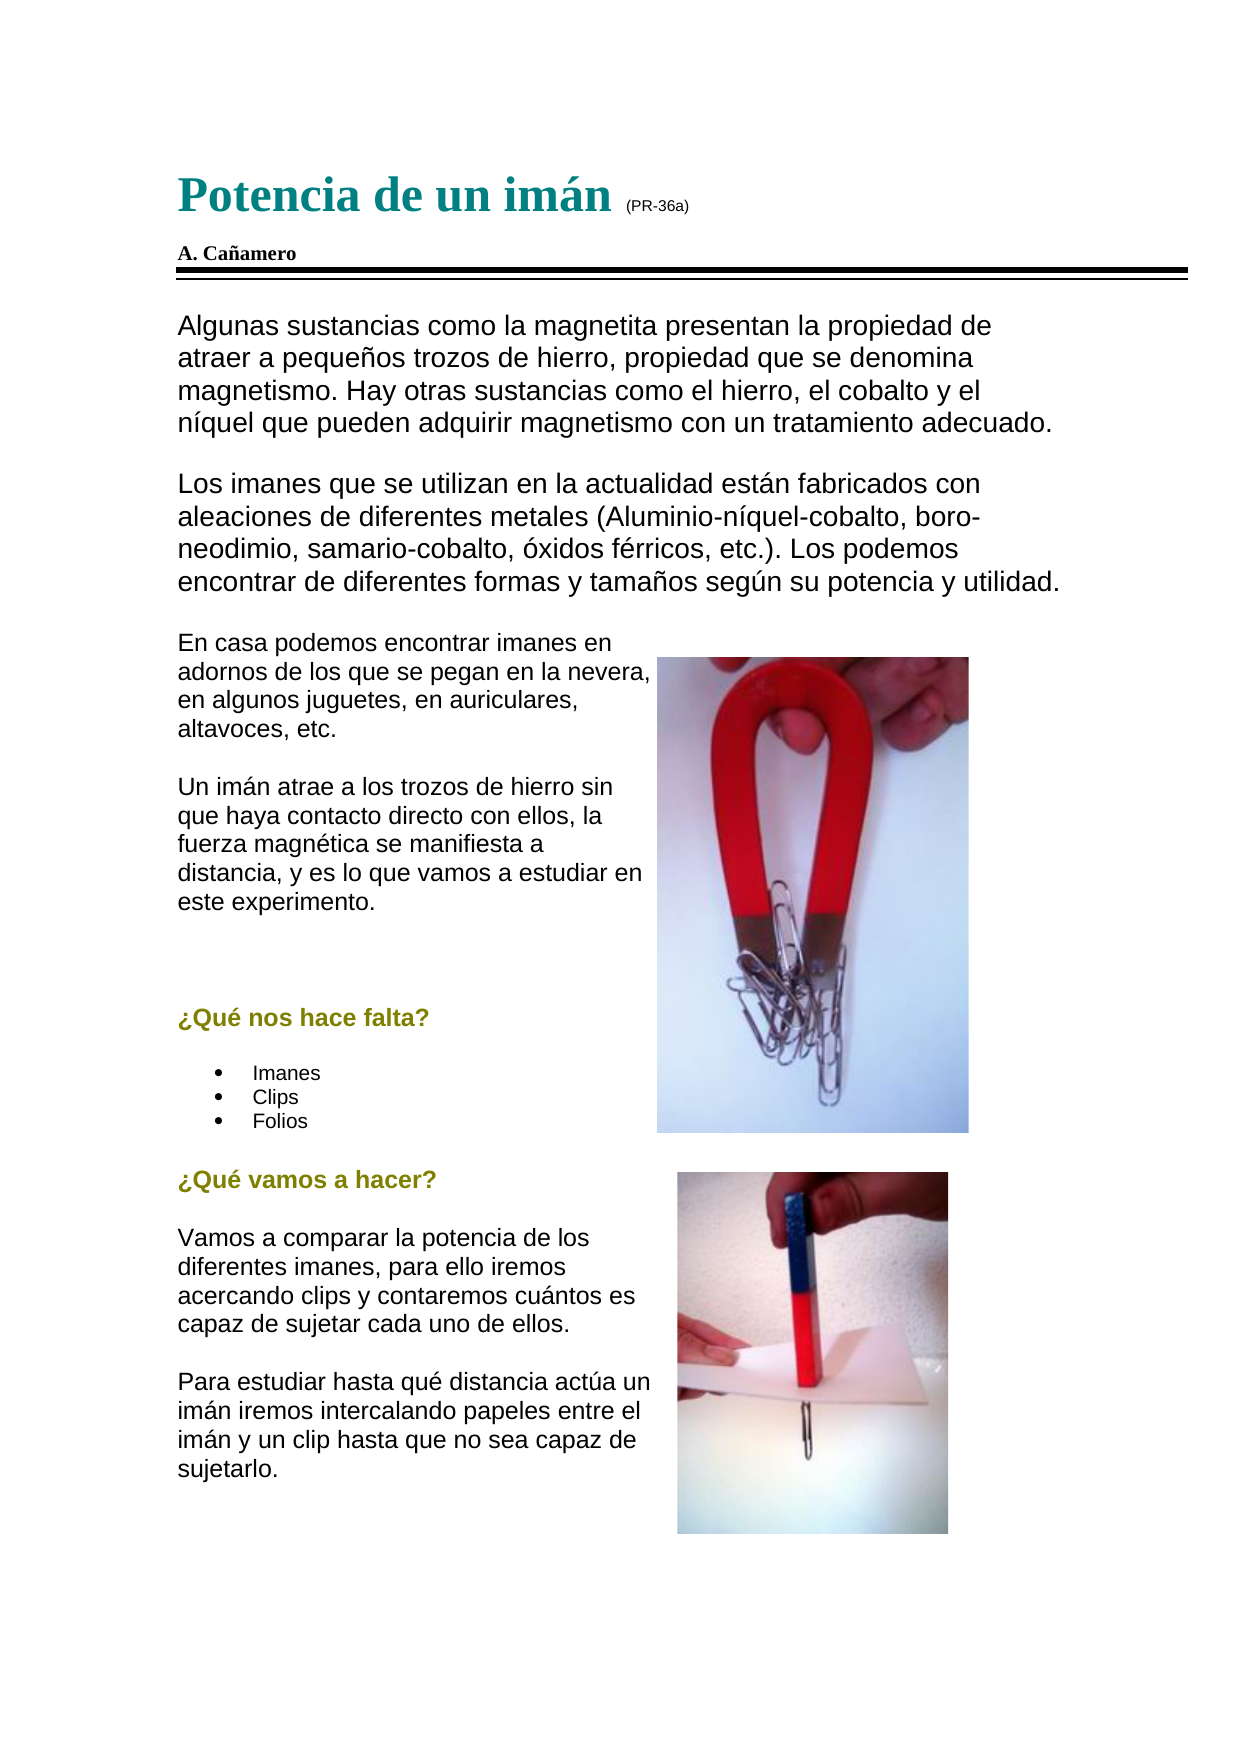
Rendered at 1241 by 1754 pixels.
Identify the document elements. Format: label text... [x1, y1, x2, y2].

table_header [653, 626, 973, 1164]
picture [677, 1172, 949, 1534]
table_cell A. Cañamero [176, 240, 1188, 267]
picture [657, 657, 969, 1133]
text Los imanes que se utilizan en la actualidad están fabricados con aleaciones de diferentes metales (Aluminio-níquel-cobalto, boro-neodimio, samario-cobalto, óxidos férricos, etc.). Los podemos encontrar de diferentes formas y tamaños según su potencia y utilidad. [177, 467, 1063, 597]
table_header En casa podemos encontrar imanes en adornos de los que se pegan en la nevera, en algunos juguetes, en auriculares, altavoces, etc. Un imán atrae a los trozos de hierro sin que haya contacto directo con ellos, la fuerza magnética se manifiesta a distancia, y es lo que vamos a estudiar en este experimento. ¿Qué nos hace falta? Imanes Clips Folios [176, 626, 653, 1164]
text Algunas sustancias como la magnetita presentan la propiedad de atraer a pequeños trozos de hierro, propiedad que se denomina magnetismo. Hay otras sustancias como el hierro, el cobalto y el níquel que pueden adquirir magnetismo con un tratamiento adecuado. [177, 309, 1063, 438]
table_cell [653, 1164, 973, 1542]
table_cell ¿Qué vamos a hacer? Vamos a comparar la potencia de los diferentes imanes, para ello iremos acercando clips y contaremos cuántos es capaz de sujetar cada uno de ellos. Para estudiar hasta qué distancia actúa un imán iremos intercalando papeles entre el imán y un clip hasta que no sea capaz de sujetarlo. [176, 1164, 653, 1542]
table_header Potencia de un imán (PR-36a) [176, 148, 1188, 240]
